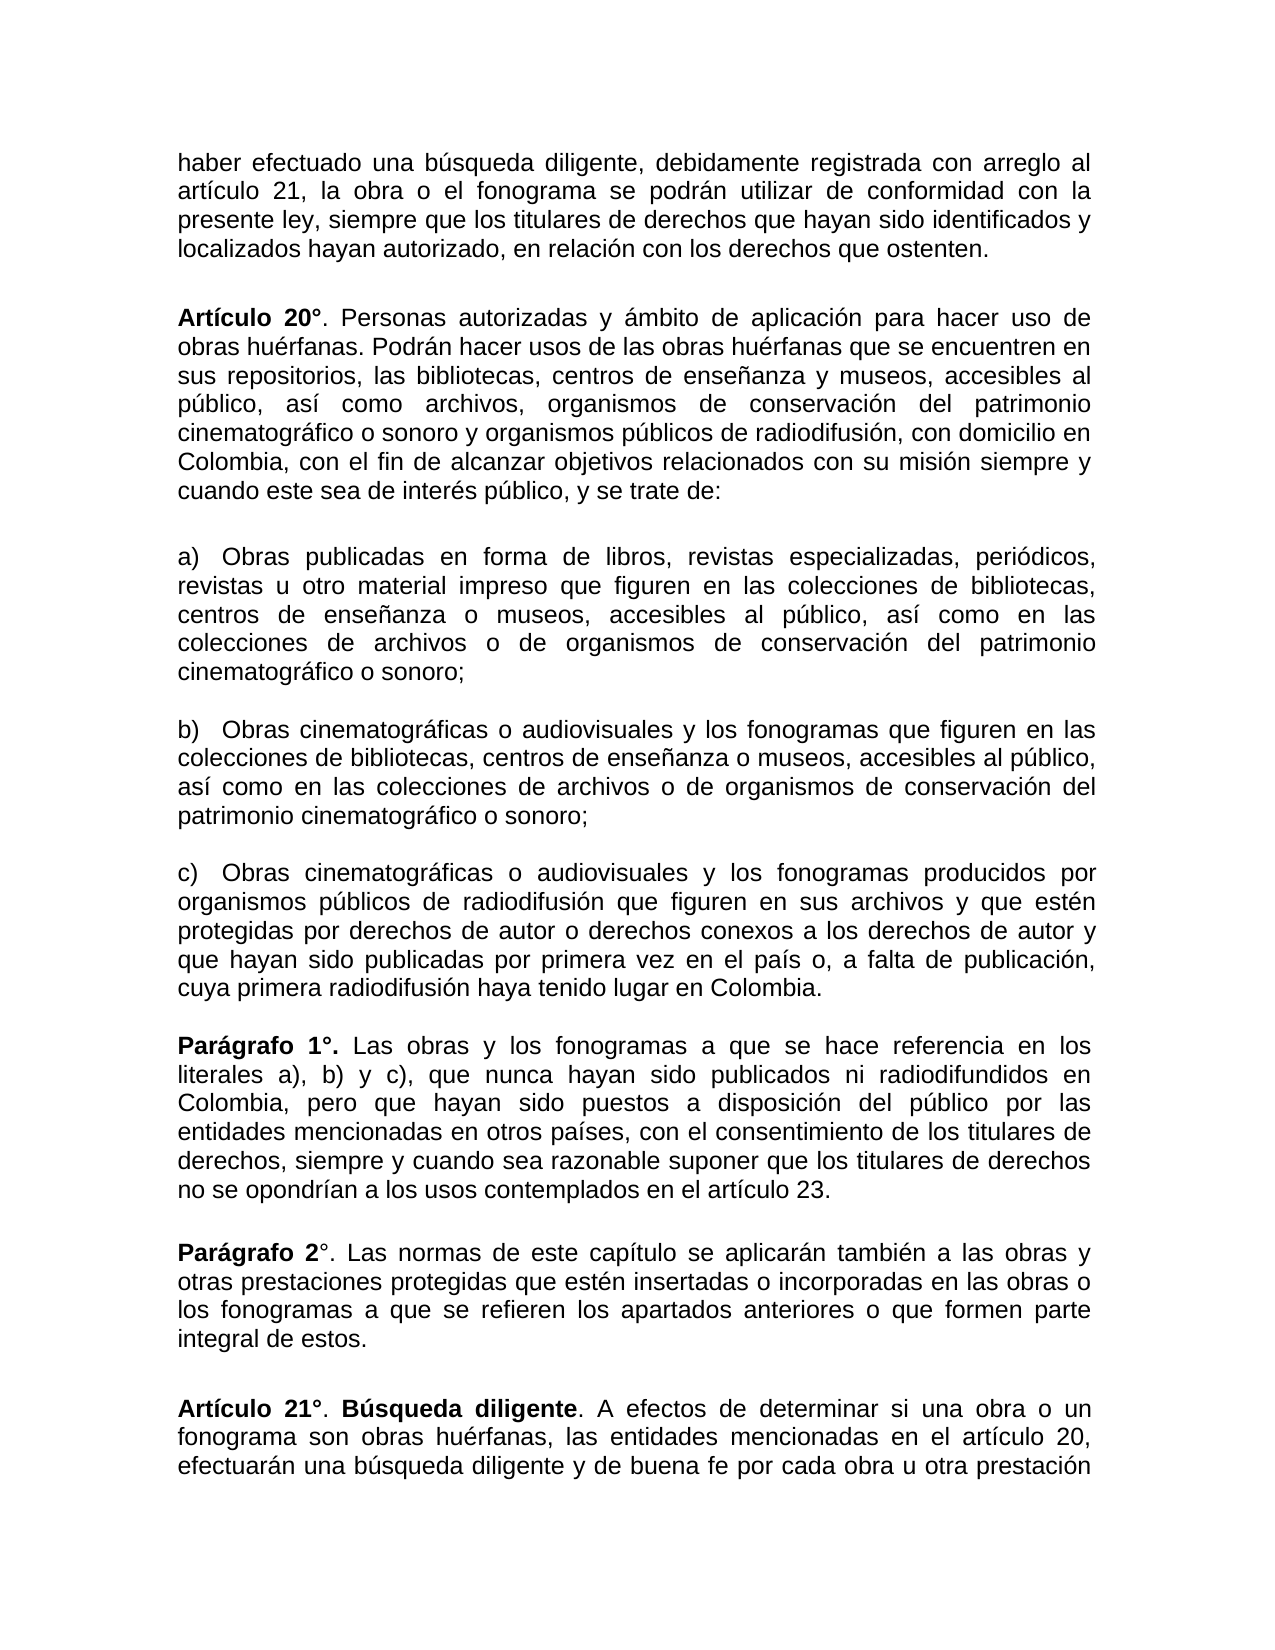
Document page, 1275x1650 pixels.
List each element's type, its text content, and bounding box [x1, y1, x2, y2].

list Obras publicadas en forma de libros, revistas especializadas, periódicos, revistas u otro material impreso que figuren en las colecciones de bibliotecas, centros de enseñanza o museos, accesibles al público, así como en las colecciones de archivos o de organismos de conservación del patrimonio cinematográfico o sonoro; [177, 542, 1098, 686]
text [177, 148, 1093, 263]
text Artículo 20°. Personas autorizadas y ámbito de aplicación para hacer uso de obras huérfanas. Podrán hacer usos de las obras huérfanas que se encuentren en sus repositorios, las bibliotecas, centros de enseñanza y museos, accesibles al público, así como archivos, organismos de conservación del patrimonio cinematográfico o sonoro y organismos públicos de radiodifusión, con domicilio en Colombia, con el fin de alcanzar objetivos relacionados con su misión siempre y cuando este sea de interés público, y se trate de: [177, 303, 1093, 504]
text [177, 1394, 1093, 1480]
list Obras cinematográficas o audiovisuales y los fonogramas que figuren en las colecciones de bibliotecas, centros de enseñanza o museos, accesibles al público, así como en las colecciones de archivos o de organismos de conservación del patrimonio cinematográfico o sonoro; [177, 714, 1098, 829]
text Parágrafo 1°. Las obras y los fonogramas a que se hace referencia en los literales a), b) y c), que nunca hayan sido publicados ni radiodifundidos en Colombia, pero que hayan sido puestos a disposición del público por las entidades mencionadas en otros países, con el consentimiento de los titulares de derechos, siempre y cuando sea razonable suponer que los titulares de derechos no se opondrían a los usos contemplados en el artículo 23. [177, 1031, 1093, 1203]
list Obras cinematográficas o audiovisuales y los fonogramas producidos por organismos públicos de radiodifusión que figuren en sus archivos y que estén protegidas por derechos de autor o derechos conexos a los derechos de autor y que hayan sido publicadas por primera vez en el país o, a falta de publicación, cuya primera radiodifusión haya tenido lugar en Colombia. [177, 858, 1098, 1002]
text Parágrafo 2°. Las normas de este capítulo se aplicarán también a las obras y otras prestaciones protegidas que estén insertadas o incorporadas en las obras o los fonogramas a que se refieren los apartados anteriores o que formen parte integral de estos. [177, 1238, 1093, 1353]
